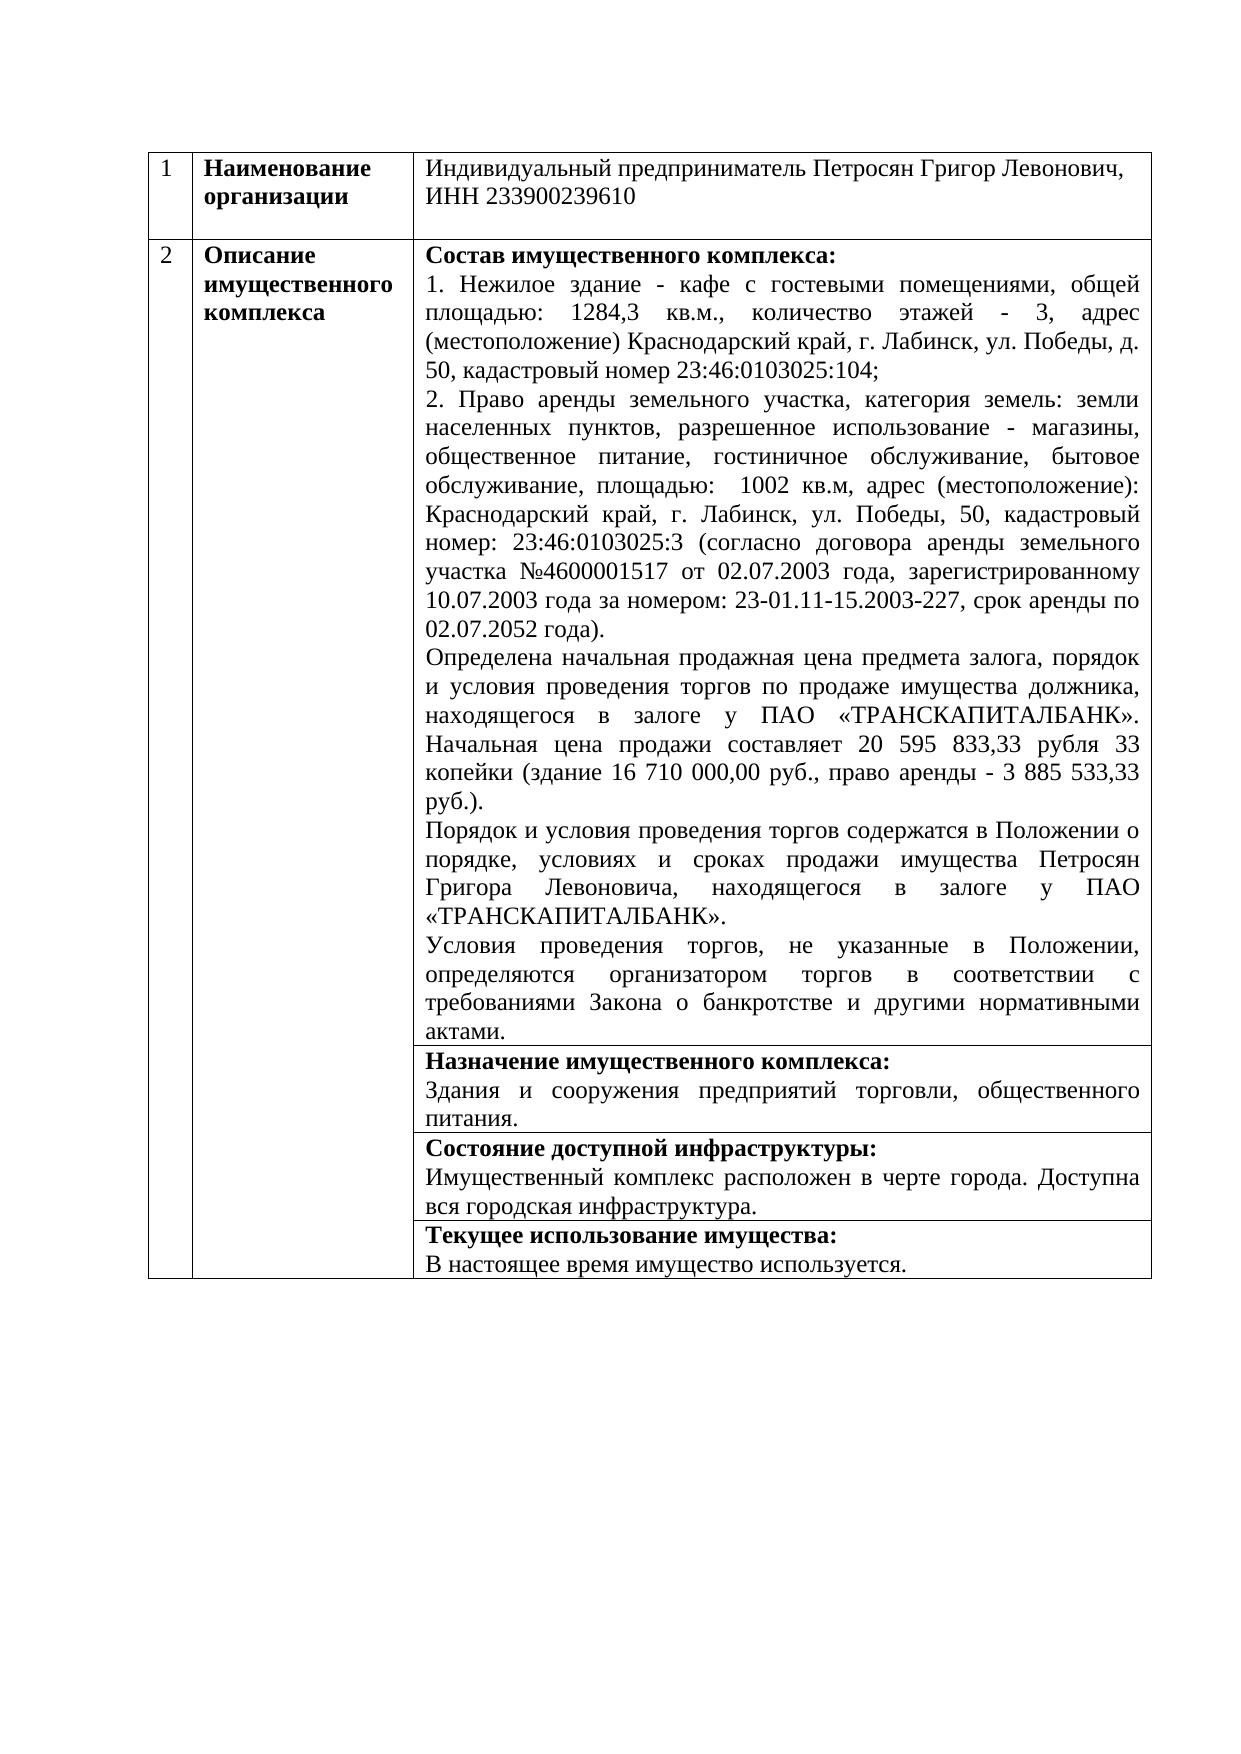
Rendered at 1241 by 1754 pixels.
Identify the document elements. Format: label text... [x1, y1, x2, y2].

table_cell Состав имущественного комплекса: 1. Нежилое здание - кафе с гостевыми помещениями, общей площадью: 1284,3 кв.м., количество этажей - 3, адрес (местоположение) Краснодарский край, г. Лабинск, ул. Победы, д. 50, кадастровый номер 23:46:0103025:104; 2. Право аренды земельного участка, категория земель: земли населенных пунктов, разрешенное использование - магазины, общественное питание, гостиничное обслуживание, бытовое обслуживание, площадью: 1002 кв.м, адрес (местоположение): Краснодарский край, г. Лабинск, ул. Победы, 50, кадастровый номер: 23:46:0103025:3 (согласно договора аренды земельного участка №4600001517 от 02.07.2003 года, зарегистрированному 10.07.2003 года за номером: 23-01.11-15.2003-227, срок аренды по 02.07.2052 года). Определена начальная продажная цена предмета залога, порядок и условия проведения торгов по продаже имущества должника, находящегося в залоге у ПАО «ТРАНСКАПИТАЛБАНК». Начальная цена продажи составляет 20 595 833,33 рубля 33 копейки (здание 16 710 000,00 руб., право аренды - 3 885 533,33 руб.). Порядок и условия проведения торгов содержатся в Положении о порядке, условиях и сроках продажи имущества Петросян Григора Левоновича, находящегося в залоге у ПАО «ТРАНСКАПИТАЛБАНК». Условия проведения торгов, не указанные в Положении, определяются организатором торгов в соответствии с требованиями Закона о банкротстве и другими нормативными актами. [414, 240, 1151, 1045]
table_cell Состояние доступной инфраструктуры: Имущественный комплекс расположен в черте города. Доступна вся городская инфраструктура. [414, 1133, 1151, 1219]
table_cell Назначение имущественного комплекса: Здания и сооружения предприятий торговли, общественного питания. [414, 1046, 1151, 1132]
table_cell 2 [149, 240, 192, 1278]
table_header Индивидуальный предприниматель Петросян Григор Левонович, ИНН 233900239610 [414, 153, 1151, 239]
table_header Наименование организации [193, 153, 413, 239]
table_cell Описание имущественного комплекса [193, 240, 413, 1278]
table_cell Текущее использование имущества: В настоящее время имущество используется. [414, 1221, 1151, 1278]
table_header 1 [149, 153, 192, 239]
